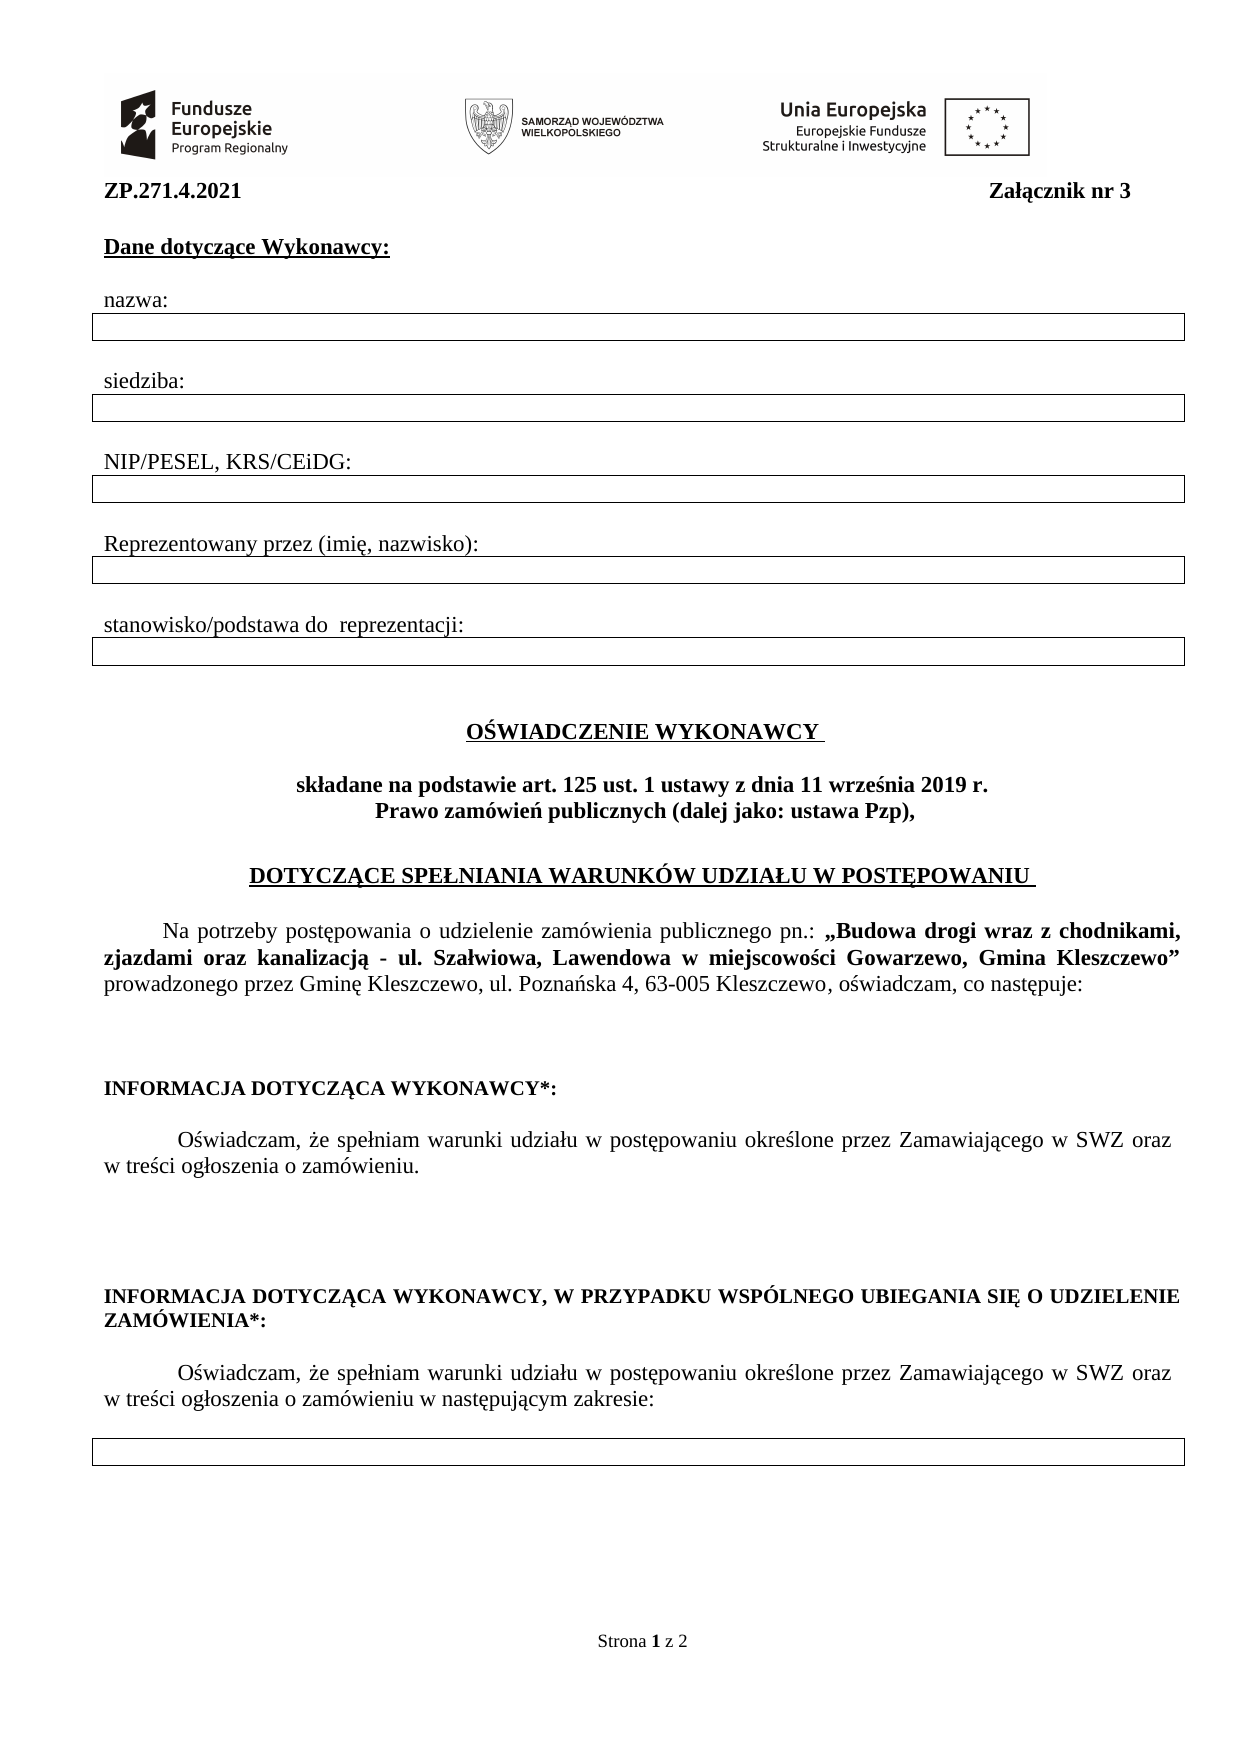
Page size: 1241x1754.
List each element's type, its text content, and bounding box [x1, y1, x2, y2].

text OŚWIADCZENIE WYKONAWCY [103, 718, 1181, 744]
table_header [93, 557, 1184, 583]
text Oświadczam, że spełniam warunki udziału w postępowaniu określone przez Zamawiającego w SWZ oraz w treści ogłoszenia o zamówieniu w następującym zakresie: [103, 1359, 1181, 1411]
text DOTYCZĄCE SPEŁNIANIA WARUNKÓW UDZIAŁU W POSTĘPOWANIU [103, 862, 1181, 918]
text siedziba: [103, 367, 1181, 394]
table_header [93, 1439, 1184, 1465]
table_header [93, 395, 1184, 421]
text Prawo zamówień publicznych (dalej jako: ustawa Pzp), [103, 797, 1181, 824]
text stanowisko/podstawa do reprezentacji: [103, 611, 1181, 637]
text Oświadczam, że spełniam warunki udziału w postępowaniu określone przez Zamawiającego w SWZ oraz w treści ogłoszenia o zamówieniu. [103, 1126, 1181, 1179]
text Na potrzeby postępowania o udzielenie zamówienia publicznego pn.: „Budowa drogi wraz z chodnikami, zjazdami oraz kanalizacją - ul. Szałwiowa, Lawendowa w miejscowości Gowarzewo, Gmina Kleszczewo” prowadzonego przez Gminę Kleszczewo, ul. Poznańska 4, 63-005 Kleszczewo, oświadczam, co następuje: [103, 918, 1181, 997]
text Reprezentowany przez (imię, nazwisko): [103, 529, 1181, 556]
table_header [93, 314, 1184, 340]
text ZP.271.4.2021 Załącznik nr 3 [103, 177, 1181, 203]
picture [103, 73, 1048, 177]
text Dane dotyczące Wykonawcy: [103, 233, 1181, 260]
text NIP/PESEL, KRS/CEiDG: [103, 448, 1181, 475]
text nazwa: [103, 286, 1181, 312]
text INFORMACJA DOTYCZĄCA WYKONAWCY, W PRZYPADKU WSPÓLNEGO UBIEGANIA SIĘ O UDZIELENIE ZAMÓWIENIA*: [103, 1284, 1181, 1332]
text INFORMACJA DOTYCZĄCA WYKONAWCY*: [103, 1076, 1181, 1100]
table_header [93, 638, 1184, 664]
table_header [93, 476, 1184, 502]
text składane na podstawie art. 125 ust. 1 ustawy z dnia 11 września 2019 r. [103, 771, 1181, 797]
